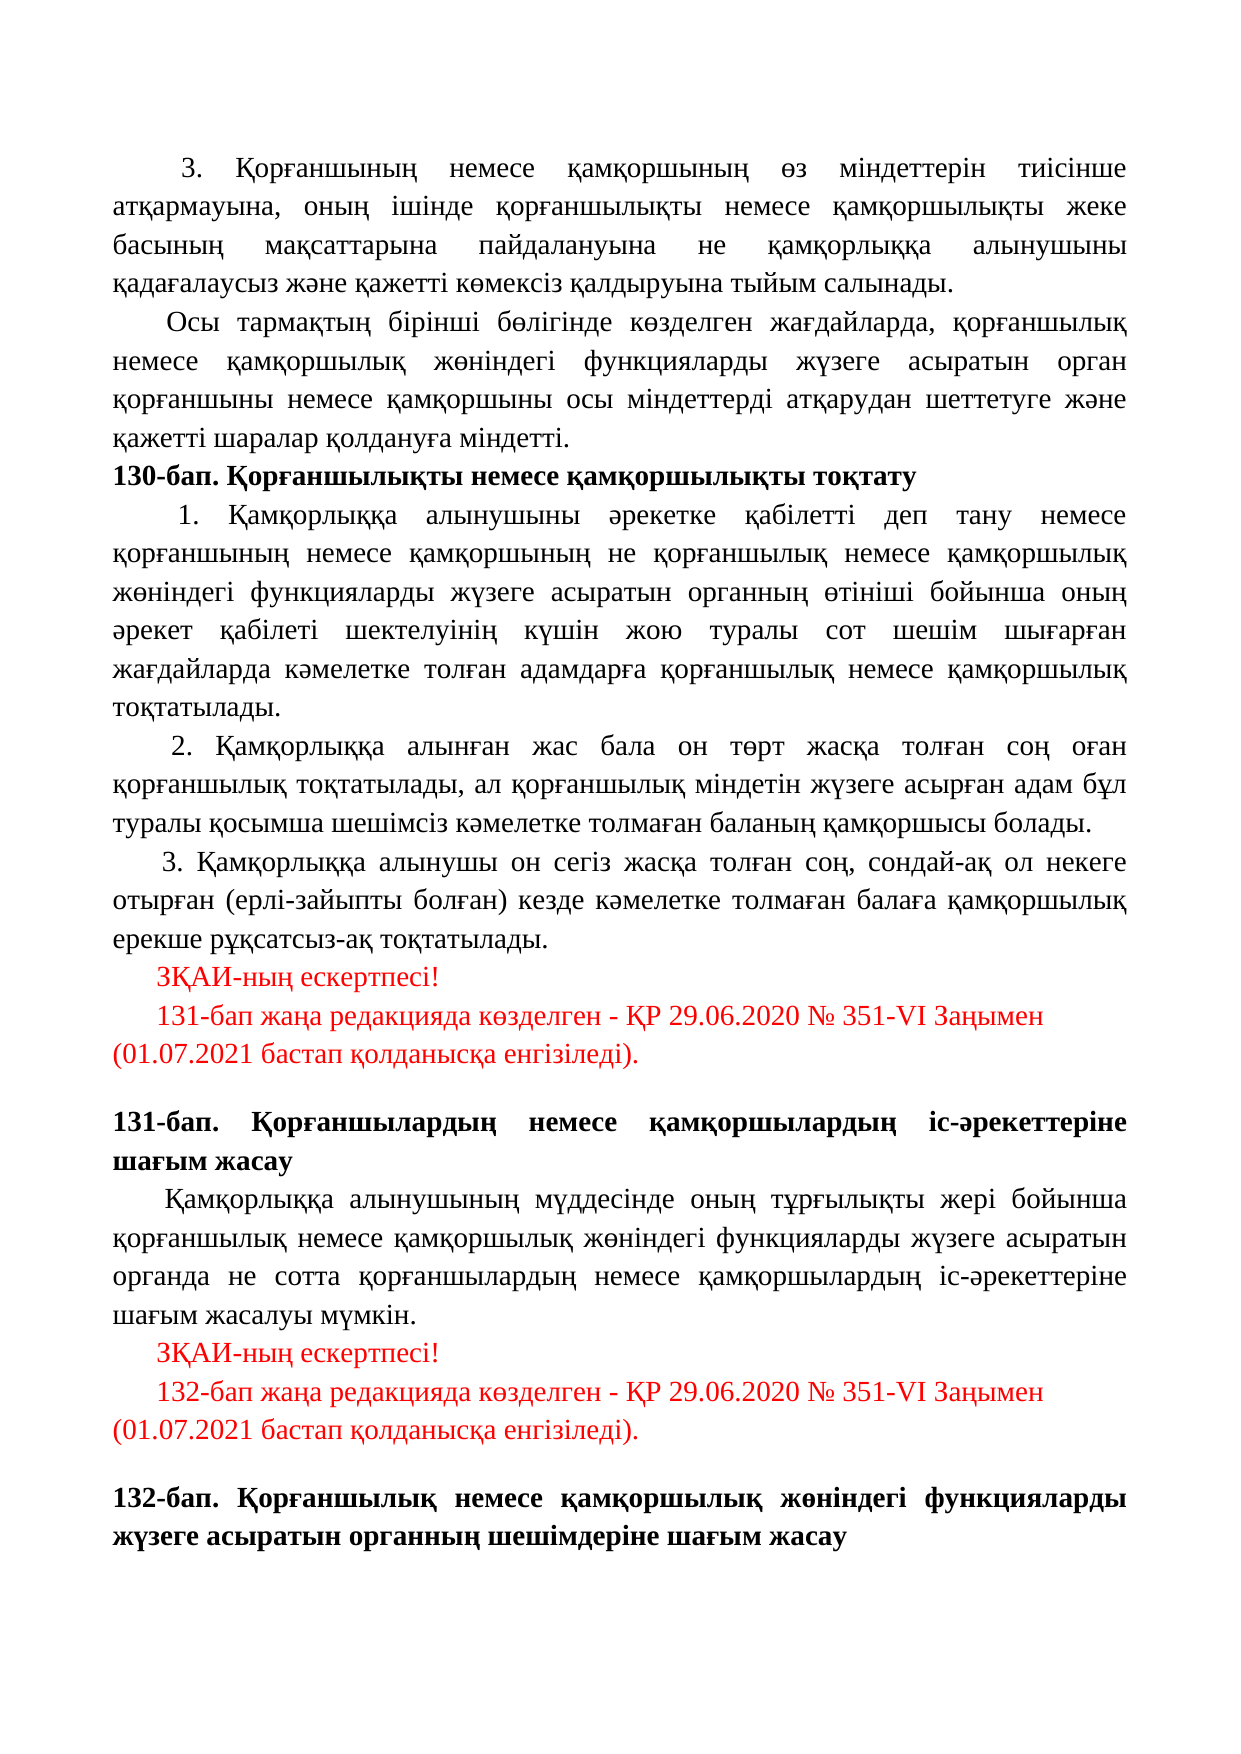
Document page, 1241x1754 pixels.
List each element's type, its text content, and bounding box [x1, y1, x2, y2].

text Қамқорлыққа алынушының мүддесінде оның тұрғылықты жері бойынша қорғаншылық немесе қамқоршылық жөніндегі функцияларды жүзеге асыратын органда не сотта қорғаншылардың немесе қамқоршылардың іс-әрекеттеріне шағым жасалуы мүмкін. [112, 1181, 1128, 1330]
text ЗҚАИ-ның ескертпесі! 132-бап жаңа редакцияда көзделген - ҚР 29.06.2020 № 351-VI Заңымен (01.07.2021 бастап қолданысқа енгізіледі). [112, 1335, 1128, 1476]
text ЗҚАИ-ның ескертпесі! 131-бап жаңа редакцияда көзделген - ҚР 29.06.2020 № 351-VI Заңымен (01.07.2021 бастап қолданысқа енгізіледі). [112, 959, 1128, 1100]
text 132-бап. Қорғаншылық немесе қамқоршылық жөніндегі функцияларды жүзеге асыратын органның шешімдеріне шағым жасау [112, 1480, 1128, 1552]
text 3. Қамқорлыққа алынушы он сегiз жасқа толған соң, сондай-ақ ол некеге отырған (ерлі-зайыпты болған) кезде кәмелетке толмаған балаға қамқоршылық ерекше рұқсатсыз-ақ тоқтатылады. [112, 844, 1128, 954]
text 130-бап. Қорғаншылықты немесе қамқоршылықты тоқтату [112, 458, 1128, 492]
text 2. Қамқорлыққа алынған жас бала он төрт жасқа толған соң оған қорғаншылық тоқтатылады, ал қорғаншылық мiндетiн жүзеге асырған адам бұл туралы қосымша шешiмсiз кәмелетке толмаған баланың қамқоршысы болады. [112, 728, 1128, 839]
text Осы тармақтың бірінші бөлігінде көзделген жағдайларда, қорғаншылық немесе қамқоршылық жөніндегі функцияларды жүзеге асыратын орган қорғаншыны немесе қамқоршыны осы міндеттерді атқарудан шеттетуге және қажетті шаралар қолдануға міндетті. [112, 304, 1128, 453]
text 3. Қорғаншының немесе қамқоршының өз міндеттерін тиісінше атқармауына, оның ішінде қорғаншылықты немесе қамқоршылықты жеке басының мақсаттарына пайдалануына не қамқорлыққа алынушыны қадағалаусыз және қажетті көмексіз қалдыруына тыйым салынады. [112, 150, 1128, 299]
text 1. Қамқорлыққа алынушыны әрекетке қабiлеттi деп тану немесе қорғаншының немесе қамқоршының не қорғаншылық немесе қамқоршылық жөніндегі функцияларды жүзеге асыратын органның өтініші бойынша оның әрекет қабiлетi шектелуiнiң күшiн жою туралы сот шешiм шығарған жағдайларда кәмелетке толған адамдарға қорғаншылық немесе қамқоршылық тоқтатылады. [112, 497, 1128, 723]
text 131-бап. Қорғаншылардың немесе қамқоршылардың іс-әрекеттеріне шағым жасау [112, 1104, 1128, 1176]
